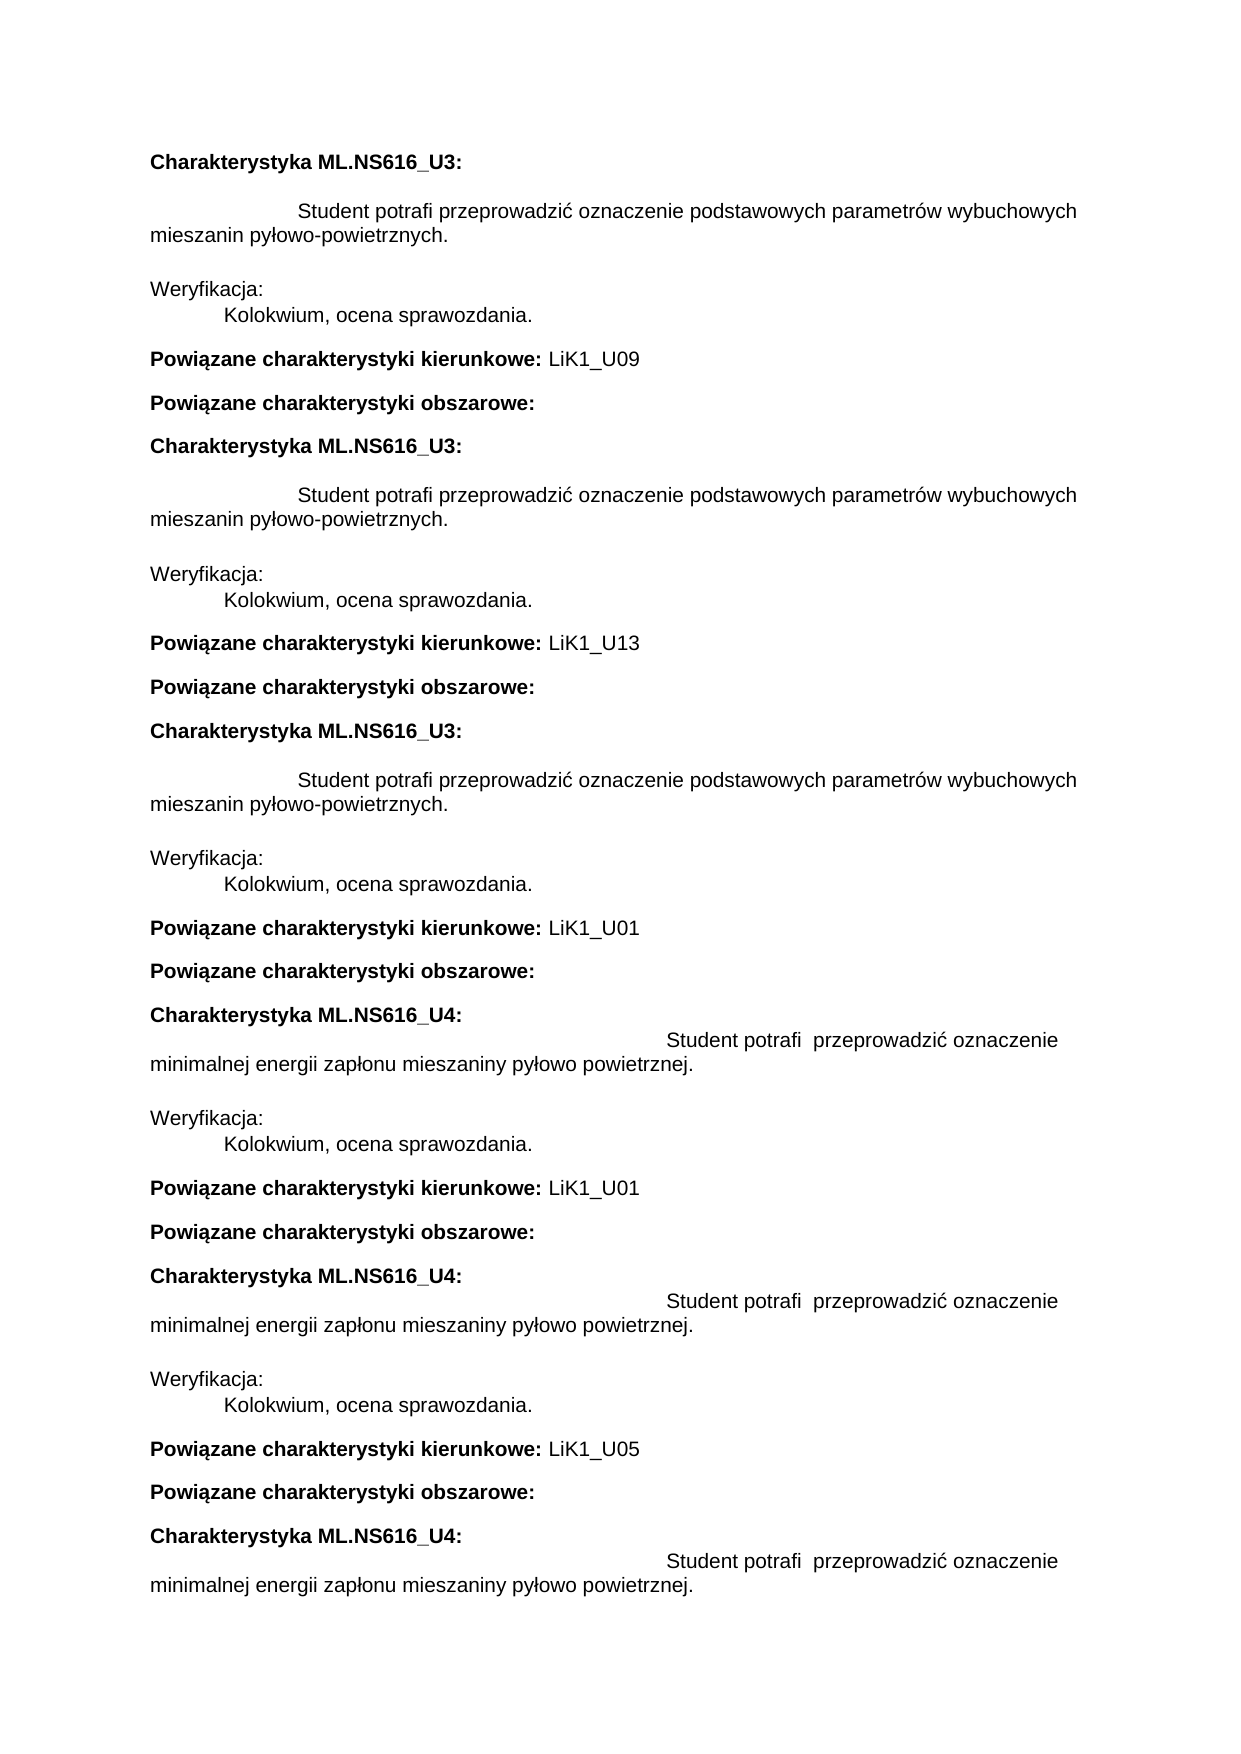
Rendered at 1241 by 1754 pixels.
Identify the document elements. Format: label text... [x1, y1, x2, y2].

text Charakterystyka ML.NS616_U3: [150, 434, 1090, 458]
text Weryfikacja: [150, 277, 1090, 301]
text Charakterystyka ML.NS616_U3: [150, 150, 1090, 174]
text Student potrafi przeprowadzić oznaczenie minimalnej energii zapłonu mieszaniny pyłowo powietrznej. [150, 1028, 1090, 1100]
text Powiązane charakterystyki kierunkowe: LiK1_U01 [150, 1176, 1090, 1200]
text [150, 1549, 1090, 1597]
text Powiązane charakterystyki obszarowe: [150, 959, 1090, 983]
text Powiązane charakterystyki kierunkowe: LiK1_U01 [150, 916, 1090, 939]
text Student potrafi przeprowadzić oznaczenie podstawowych parametrów wybuchowych mieszanin pyłowo-powietrznych. [150, 744, 1090, 839]
text Weryfikacja: [150, 846, 1090, 870]
text Kolokwium, ocena sprawozdania. [150, 872, 1090, 896]
text Powiązane charakterystyki obszarowe: [150, 391, 1090, 414]
text Powiązane charakterystyki obszarowe: [150, 675, 1090, 699]
text Powiązane charakterystyki kierunkowe: LiK1_U13 [150, 631, 1090, 655]
text Charakterystyka ML.NS616_U3: [150, 719, 1090, 743]
text Charakterystyka ML.NS616_U4: [150, 1263, 1090, 1287]
text Powiązane charakterystyki obszarowe: [150, 1220, 1090, 1244]
text Powiązane charakterystyki kierunkowe: LiK1_U05 [150, 1436, 1090, 1460]
text Weryfikacja: [150, 1367, 1090, 1391]
text Kolokwium, ocena sprawozdania. [150, 1393, 1090, 1417]
text Student potrafi przeprowadzić oznaczenie podstawowych parametrów wybuchowych mieszanin pyłowo-powietrznych. [150, 459, 1090, 555]
text Kolokwium, ocena sprawozdania. [150, 303, 1090, 327]
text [150, 175, 1090, 271]
text Powiązane charakterystyki obszarowe: [150, 1480, 1090, 1504]
text Student potrafi przeprowadzić oznaczenie minimalnej energii zapłonu mieszaniny pyłowo powietrznej. [150, 1288, 1090, 1360]
text Kolokwium, ocena sprawozdania. [150, 1132, 1090, 1156]
text Charakterystyka ML.NS616_U4: [150, 1524, 1090, 1548]
text Weryfikacja: [150, 561, 1090, 585]
text Charakterystyka ML.NS616_U4: [150, 1003, 1090, 1027]
text Kolokwium, ocena sprawozdania. [150, 587, 1090, 611]
text Powiązane charakterystyki kierunkowe: LiK1_U09 [150, 347, 1090, 371]
text Weryfikacja: [150, 1106, 1090, 1130]
